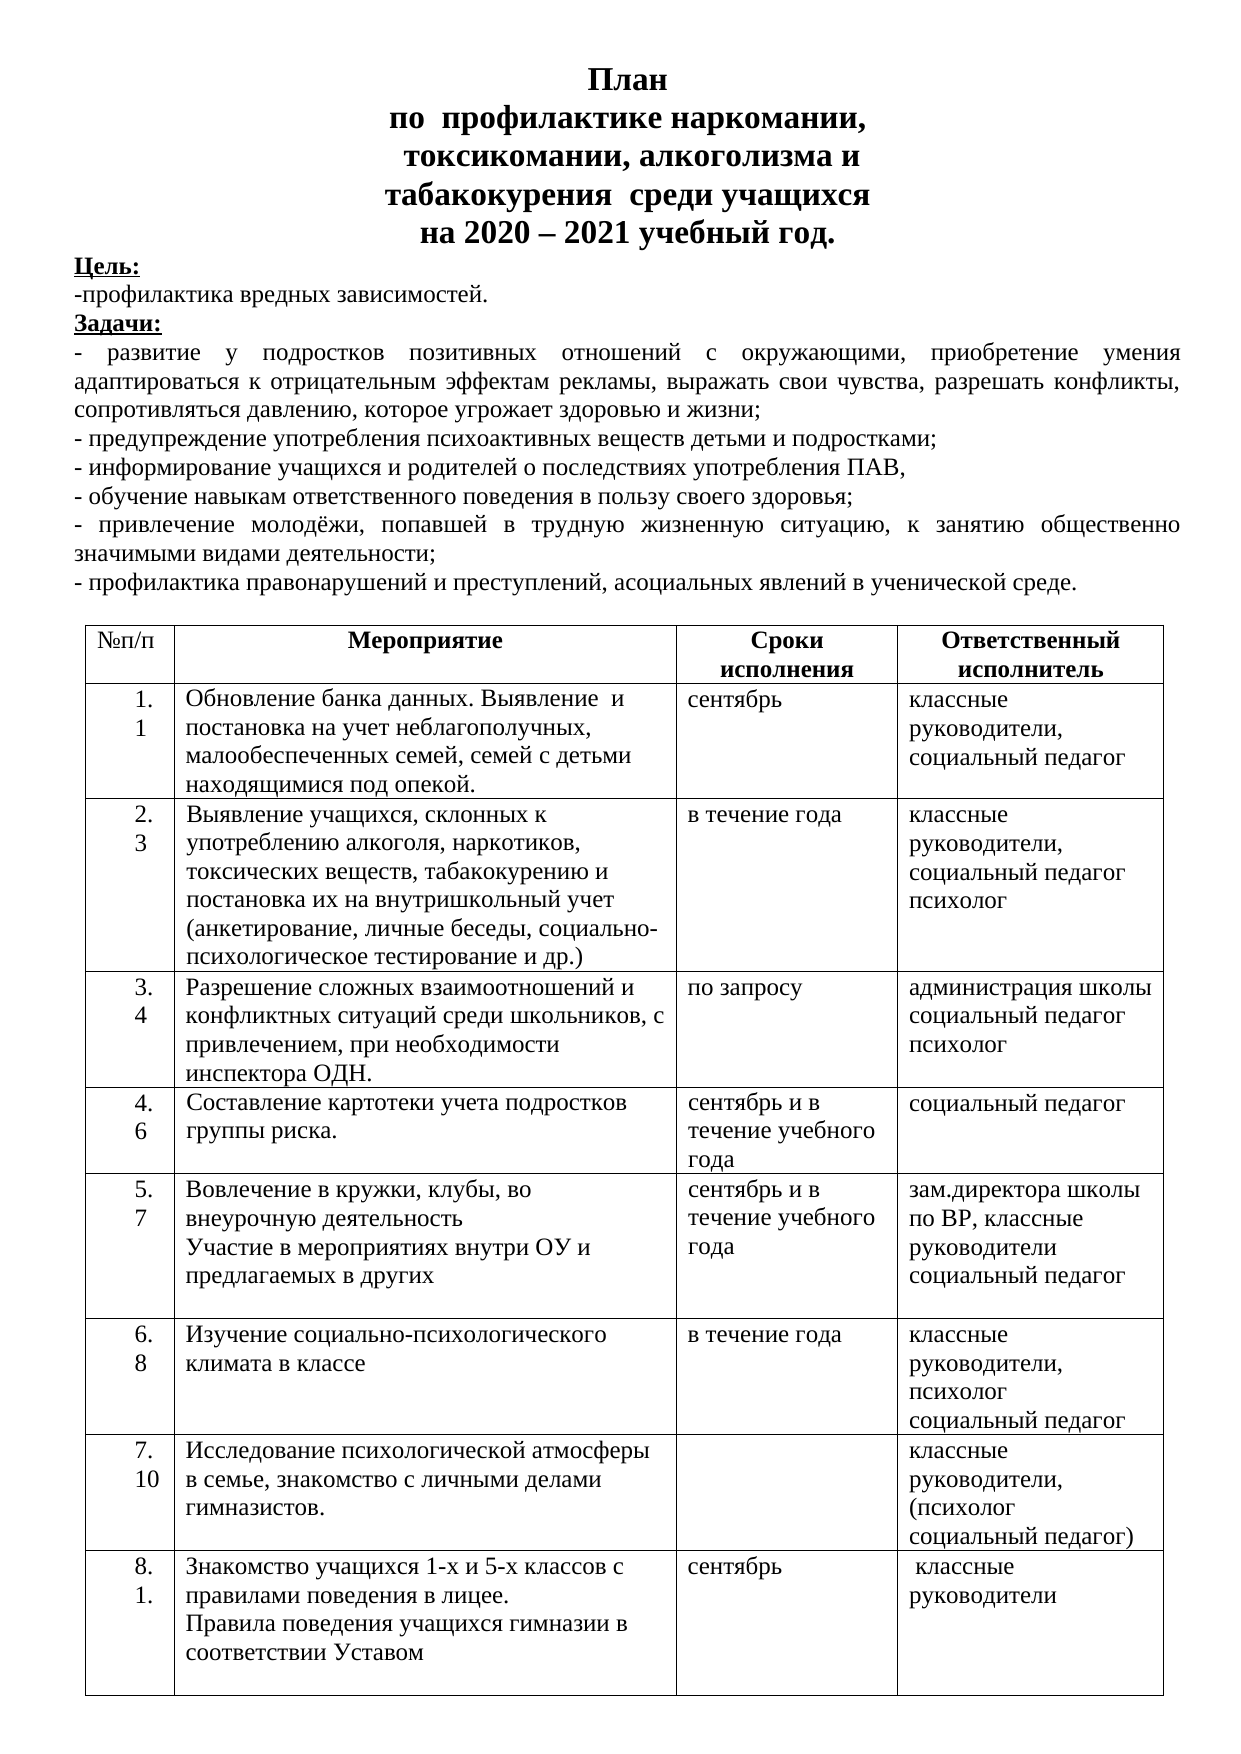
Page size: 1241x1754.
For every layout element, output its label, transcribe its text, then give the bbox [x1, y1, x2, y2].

table_cell Исследование психологической атмосферы в семье, знакомство с личными делами гимназистов. [175, 1435, 676, 1550]
text - профилактика правонарушений и преступлений, асоциальных явлений в ученической среде. [74, 567, 1181, 596]
table_cell в течение года [677, 799, 897, 971]
table_cell классные руководители, социальный педагог психолог [898, 799, 1163, 971]
text - обучение навыкам ответственного поведения в пользу своего здоровья; [74, 481, 1181, 509]
table_cell классные руководители, психолог социальный педагог [898, 1319, 1163, 1434]
text - развитие у подростков позитивных отношений с окружающими, приобретение умения адаптироваться к отрицательным эффектам рекламы, выражать свои чувства, разрешать конфликты, сопротивляться давлению, которое угрожает здоровью и жизни; [74, 337, 1181, 423]
table_header №п/п [86, 626, 174, 683]
table_cell сентябрь [677, 684, 897, 798]
table_cell 1. [86, 1551, 174, 1695]
text на 2020 – 2021 учебный год. [74, 212, 1181, 251]
table_cell сентябрь [677, 1551, 897, 1695]
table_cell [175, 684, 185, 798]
table_cell 6 [86, 1088, 174, 1173]
text - привлечение молодёжи, попавшей в трудную жизненную ситуацию, к занятию общественно значимыми видами деятельности; [74, 509, 1181, 567]
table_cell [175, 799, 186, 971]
text по профилактике наркомании, [74, 97, 1181, 136]
text Задачи: [74, 308, 1181, 337]
table_cell Вовлечение в кружки, клубы, во внеурочную деятельность Участие в мероприятиях внутри ОУ и предлагаемых в других [175, 1174, 676, 1318]
text табакокурения среди учащихся [74, 174, 1181, 212]
text Цель: [74, 251, 1181, 279]
text - предупреждение употребления психоактивных веществ детьми и подростками; [74, 423, 1181, 452]
table_cell Изучение социально-психологического климата в классе [175, 1319, 676, 1434]
table_cell 7 [86, 1174, 174, 1318]
text - информирование учащихся и родителей о последствиях употребления ПАВ, [74, 452, 1181, 481]
table_cell 8 [86, 1319, 174, 1434]
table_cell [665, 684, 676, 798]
table_cell по запросу [677, 972, 897, 1087]
table_cell сентябрь и в течение учебного года [677, 1174, 897, 1318]
table_cell 3 [86, 799, 174, 971]
text -профилактика вредных зависимостей. [74, 279, 1181, 308]
table_header Ответственный исполнитель [898, 626, 1163, 683]
text План [74, 59, 1181, 97]
table_cell в течение года [677, 1319, 897, 1434]
table_cell Разрешение сложных взаимоотношений и конфликтных ситуаций среди школьников, с привлечением, при необходимости инспектора ОДН. [175, 972, 676, 1087]
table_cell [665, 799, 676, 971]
table_cell зам.директора школы по ВР, классные руководители социальный педагог [898, 1174, 1163, 1318]
table_cell 4 [86, 972, 174, 1087]
table_cell 1 [86, 684, 174, 798]
table_cell [677, 1435, 897, 1550]
table_cell администрация школы социальный педагог психолог [898, 972, 1163, 1087]
table_cell Знакомство учащихся 1-х и 5-х классов с правилами поведения в лицее. Правила поведения учащихся гимназии в соответствии Уставом [175, 1551, 676, 1695]
table_cell социальный педагог [898, 1088, 1163, 1173]
table_header Сроки исполнения [677, 626, 897, 683]
table_cell Составление картотеки учета подростков группы риска. [175, 1088, 676, 1173]
table_cell 10 [86, 1435, 174, 1550]
table_cell классные руководители [898, 1551, 1163, 1695]
table_cell классные руководители, социальный педагог [898, 684, 1163, 798]
text токсикомании, алкоголизма и [74, 136, 1181, 174]
table_header Мероприятие [175, 626, 676, 683]
table_cell классные руководители, (психолог социальный педагог) [898, 1435, 1163, 1550]
